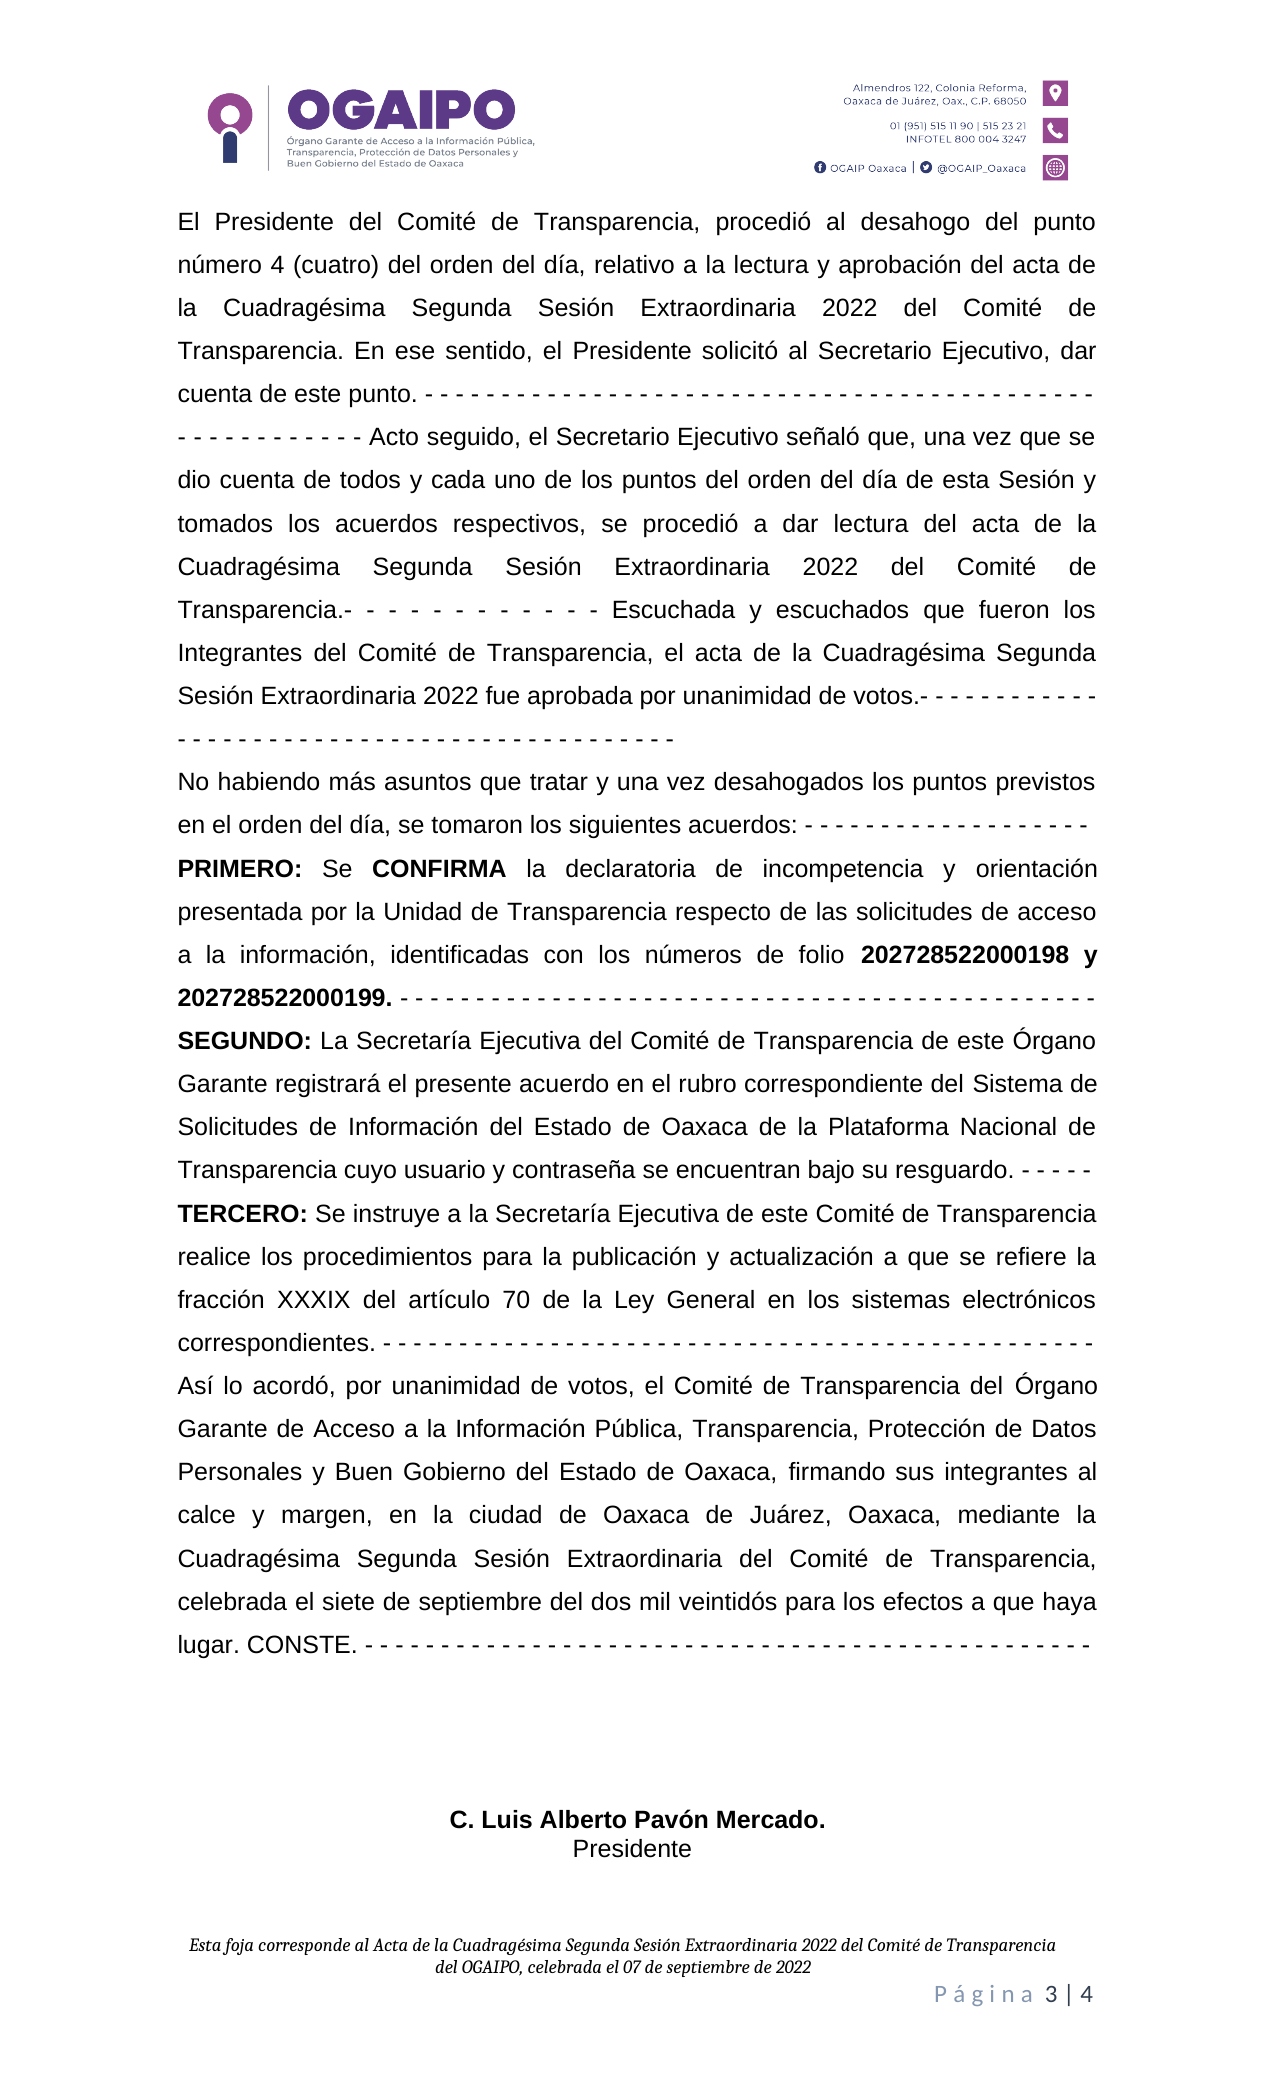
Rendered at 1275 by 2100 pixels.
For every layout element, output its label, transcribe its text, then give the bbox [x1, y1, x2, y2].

text El Presidente del Comité de Transparencia, procedió al desahogo del punto número 4 (cuatro) del orden del día, relativo a la lectura y aprobación del acta de la Cuadragésima Segunda Sesión Extraordinaria 2022 del Comité de Transparencia. En ese sentido, el Presidente solicitó al Secretario Ejecutivo, dar cuenta de este punto. - - - - - - - - - - - - - - - - - - - - - - - - - - - - - - - - - - - - - - - - - - - - - - - - - - - - - - - - Acto seguido, el Secretario Ejecutivo señaló que, una vez que se dio cuenta de todos y cada uno de los puntos del orden del día de esta Sesión y tomados los acuerdos respectivos, se procedió a dar lectura del acta de la Cuadragésima Segunda Sesión Extraordinaria 2022 del Comité de Transparencia.- - - - - - - - - - - - Escuchada y escuchados que fueron los Integrantes del Comité de Transparencia, el acta de la Cuadragésima Segunda Sesión Extraordinaria 2022 fue aprobada por unanimidad de votos.- - - - - - - - - - - - - - - - - - - - - - - - - - - - - - - - - - - - - - - - - - - - - [177, 207, 1098, 753]
text No habiendo más asuntos que tratar y una vez desahogados los puntos previstos en el orden del día, se tomaron los siguientes acuerdos: - - - - - - - - - - - - - - - - - - - [177, 767, 1098, 839]
text Así lo acordó, por unanimidad de votos, el Comité de Transparencia del Órgano Garante de Acceso a la Información Pública, Transparencia, Protección de Datos Personales y Buen Gobierno del Estado de Oaxaca, firmando sus integrantes al calce y margen, en la ciudad de Oaxaca de Juárez, Oaxaca, mediante la Cuadragésima Segunda Sesión Extraordinaria del Comité de Transparencia, celebrada el siete de septiembre del dos mil veintidós para los efectos a que haya lugar. CONSTE. - - - - - - - - - - - - - - - - - - - - - - - - - - - - - - - - - - - - - - - - - - - - - - - - [177, 1371, 1098, 1659]
text PRIMERO: Se CONFIRMA la declaratoria de incompetencia y orientación presentada por la Unidad de Transparencia respecto de las solicitudes de acceso a la información, identificadas con los números de folio 202728522000198 y 202728522000199. - - - - - - - - - - - - - - - - - - - - - - - - - - - - - - - - - - - - - - - - - - - - - - [177, 854, 1098, 1012]
text Presidente [177, 1834, 1098, 1863]
text C. Luis Alberto Pavón Mercado. [177, 1805, 1098, 1834]
text TERCERO: Se instruye a la Secretaría Ejecutiva de este Comité de Transparencia realice los procedimientos para la publicación y actualización a que se refiere la fracción XXXIX del artículo 70 de la Ley General en los sistemas electrónicos correspondientes. - - - - - - - - - - - - - - - - - - - - - - - - - - - - - - - - - - - - - - - - - - - - - - - [177, 1199, 1098, 1357]
text SEGUNDO: La Secretaría Ejecutiva del Comité de Transparencia de este Órgano Garante registrará el presente acuerdo en el rubro correspondiente del Sistema de Solicitudes de Información del Estado de Oaxaca de la Plataforma Nacional de Transparencia cuyo usuario y contraseña se encuentran bajo su resguardo. - - - - - [177, 1026, 1098, 1184]
picture [131, 44, 1144, 213]
